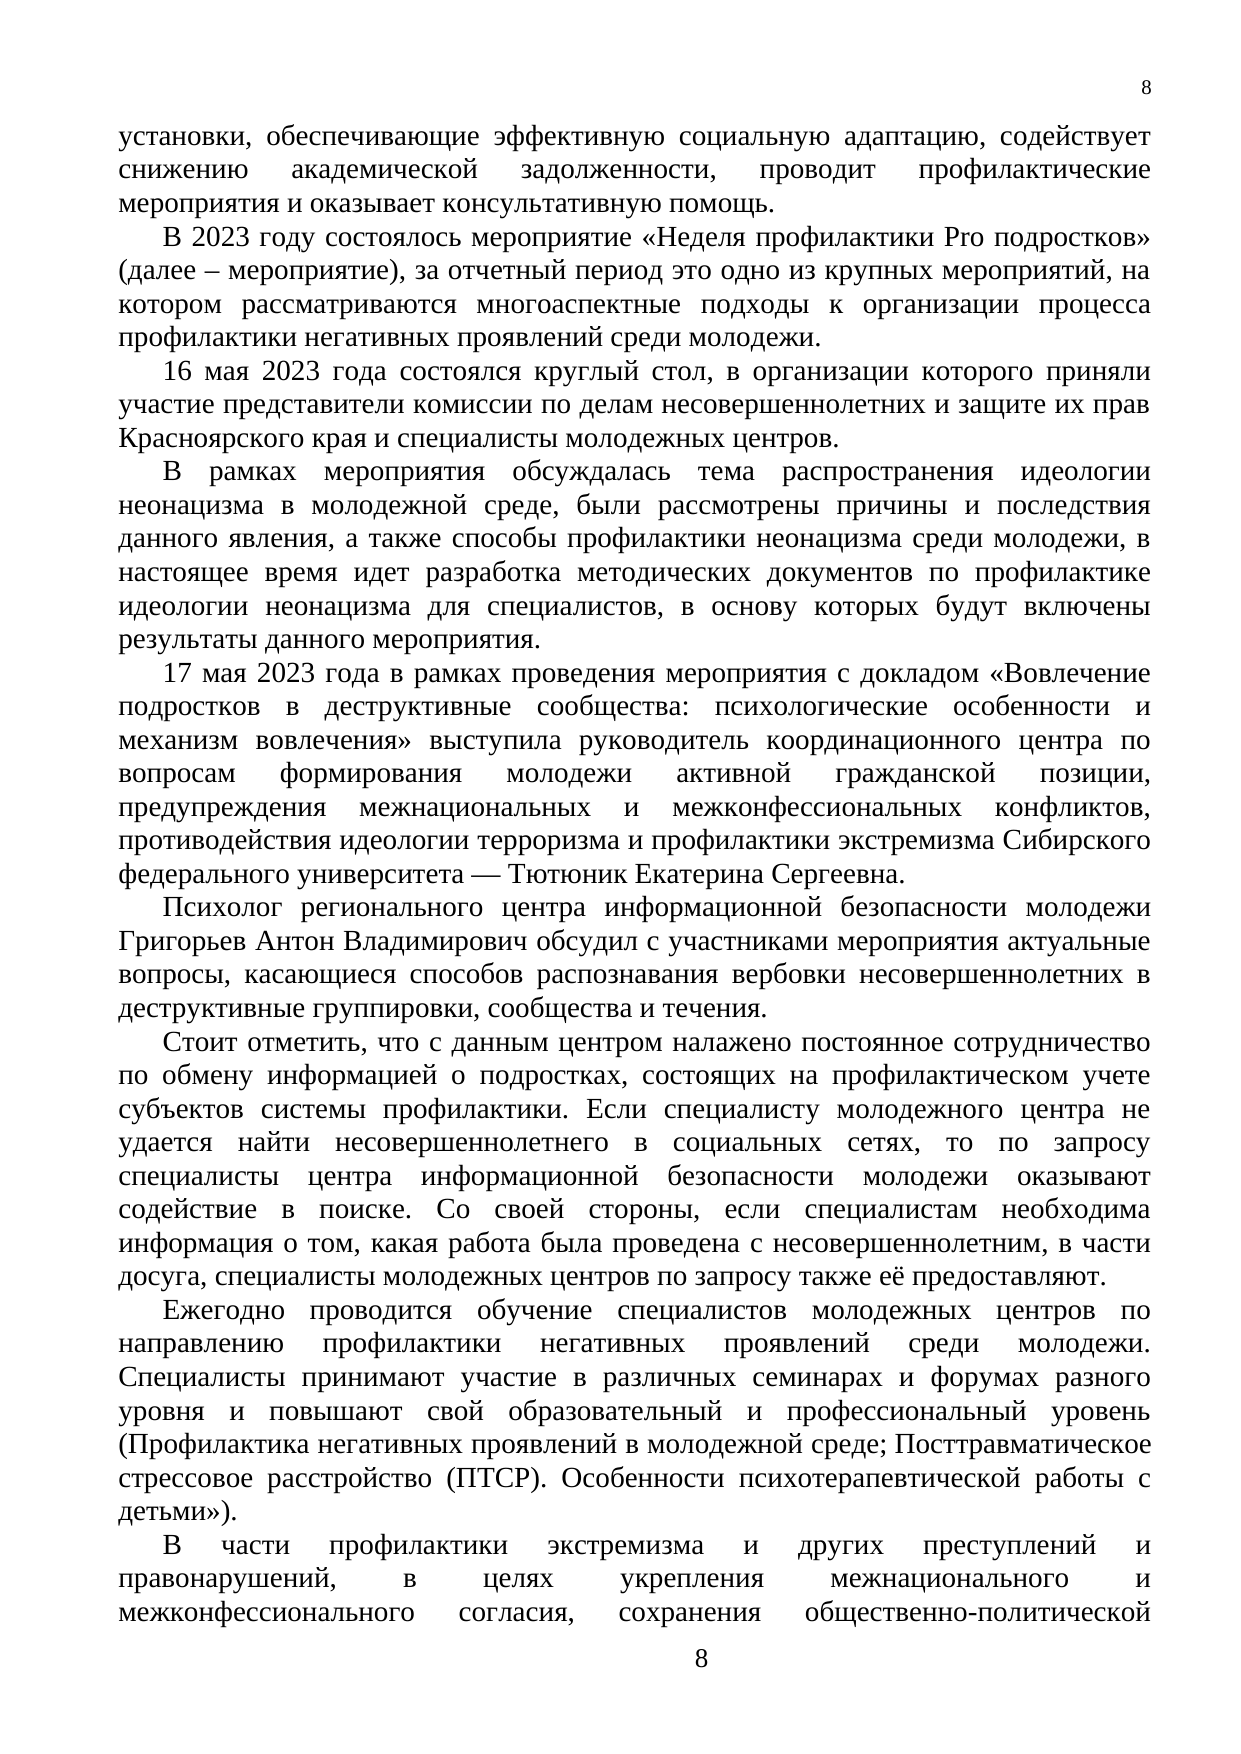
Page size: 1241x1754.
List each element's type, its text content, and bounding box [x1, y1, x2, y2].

text 16 мая 2023 года состоялся круглый стол, в организации которого приняли участие представители комиссии по делам несовершеннолетних и защите их прав Красноярского края и специалисты молодежных центров. [118, 353, 1152, 453]
text В 2023 году состоялось мероприятие «Неделя профилактики Pro подростков» (далее – мероприятие), за отчетный период это одно из крупных мероприятий, на котором рассматриваются многоаспектные подходы к организации процесса профилактики негативных проявлений среди молодежи. [118, 219, 1152, 353]
text 17 мая 2023 года в рамках проведения мероприятия с докладом «Вовлечение подростков в деструктивные сообщества: психологические особенности и механизм вовлечения» выступила руководитель координационного центра по вопросам формирования молодежи активной гражданской позиции, предупреждения межнациональных и межконфессиональных конфликтов, противодействия идеологии терроризма и профилактики экстремизма Сибирского федерального университета — Тютюник Екатерина Сергеевна. [118, 655, 1152, 889]
text В рамках мероприятия обсуждалась тема распространения идеологии неонацизма в молодежной среде, были рассмотрены причины и последствия данного явления, а также способы профилактики неонацизма среди молодежи, в настоящее время идет разработка методических документов по профилактике идеологии неонацизма для специалистов, в основу которых будут включены результаты данного мероприятия. [118, 453, 1152, 655]
text Психолог регионального центра информационной безопасности молодежи Григорьев Антон Владимирович обсудил с участниками мероприятия актуальные вопросы, касающиеся способов распознавания вербовки несовершеннолетних в деструктивные группировки, сообщества и течения. [118, 889, 1152, 1024]
text Ежегодно проводится обучение специалистов молодежных центров по направлению профилактики негативных проявлений среди молодежи. Специалисты принимают участие в различных семинарах и форумах разного уровня и повышают свой образовательный и профессиональный уровень (Профилактика негативных проявлений в молодежной среде; Посттравматическое стрессовое расстройство (ПТСР). Особенности психотерапевтической работы с детьми»). [118, 1292, 1152, 1527]
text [118, 118, 1152, 219]
text Стоит отметить, что с данным центром налажено постоянное сотрудничество по обмену информацией о подростках, состоящих на профилактическом учете субъектов системы профилактики. Если специалисту молодежного центра не удается найти несовершеннолетнего в социальных сетях, то по запросу специалисты центра информационной безопасности молодежи оказывают содействие в поиске. Со своей стороны, если специалистам необходима информация о том, какая работа была проведена с несовершеннолетним, в части досуга, специалисты молодежных центров по запросу также её предоставляют. [118, 1024, 1152, 1292]
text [118, 1527, 1152, 1627]
